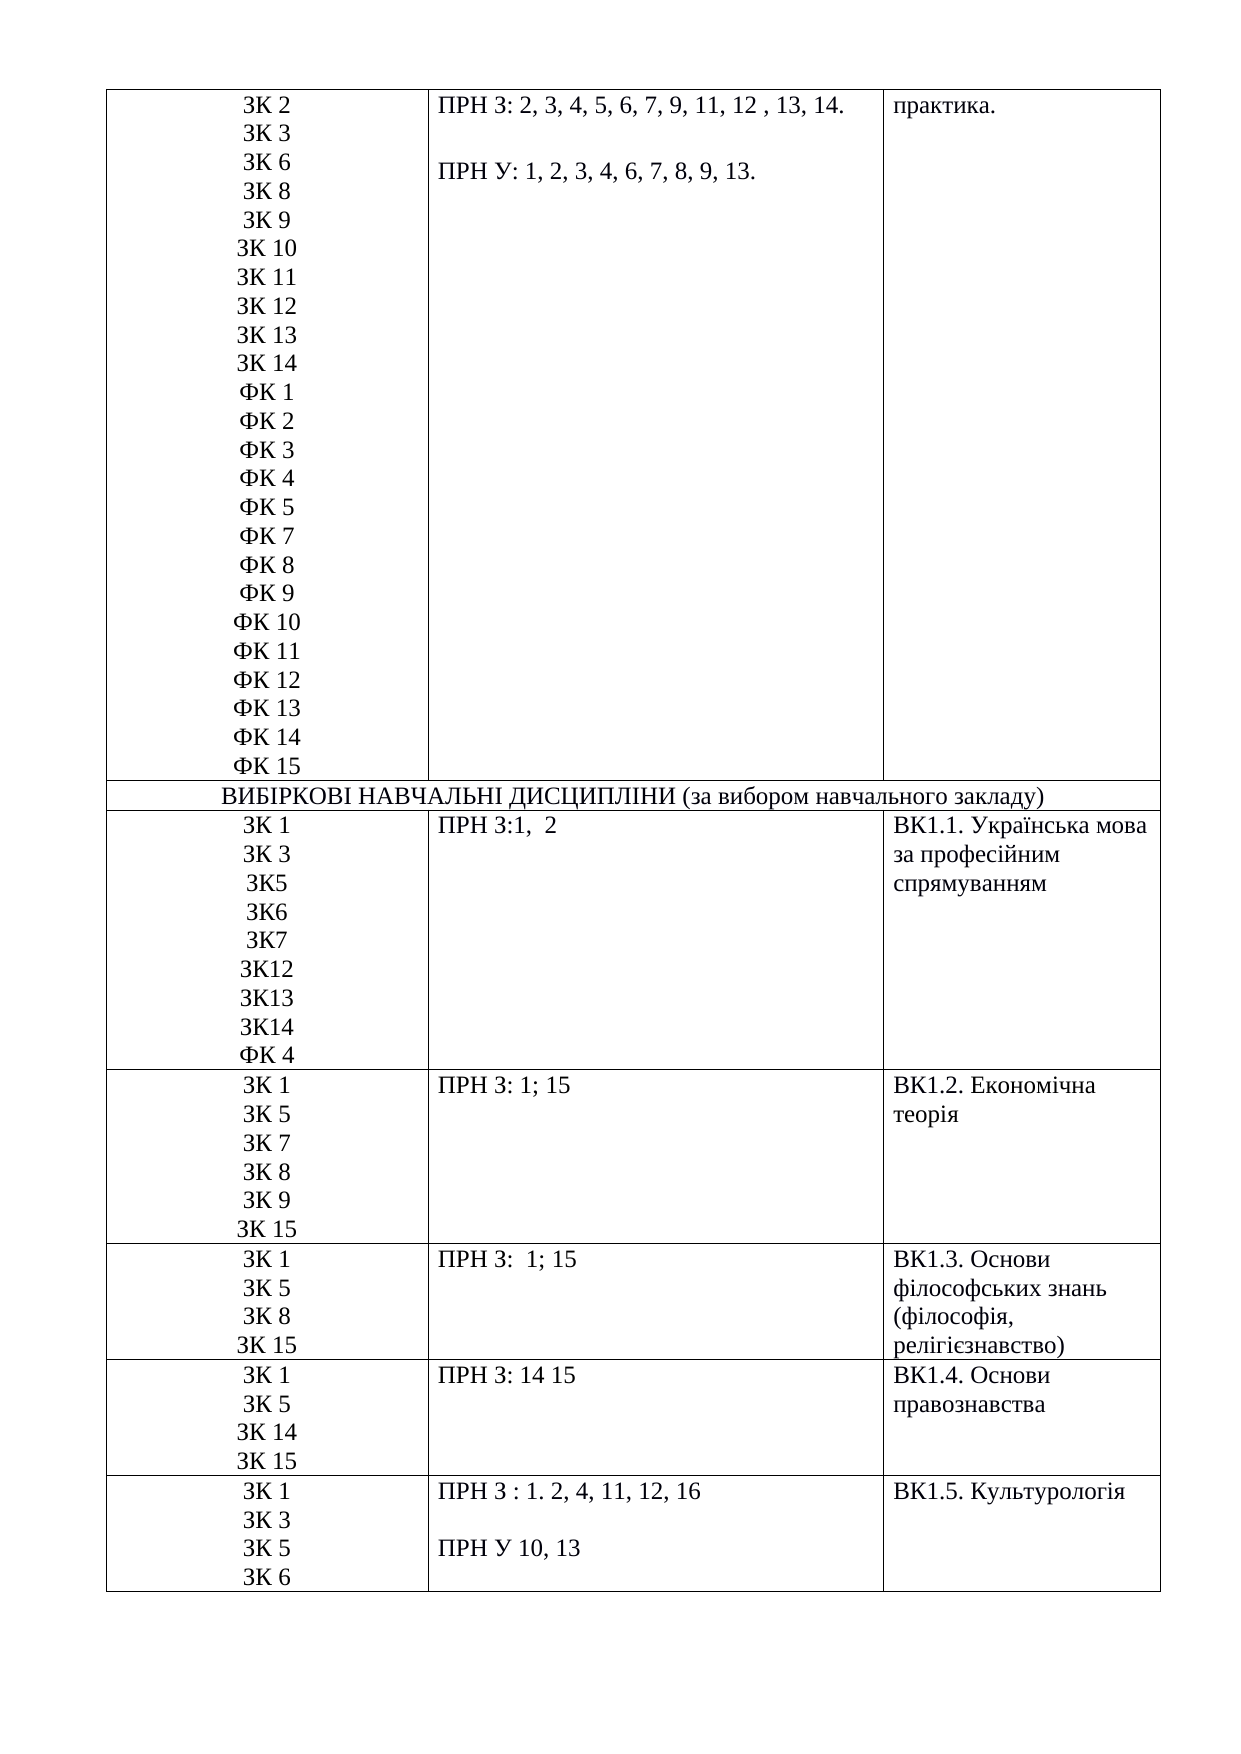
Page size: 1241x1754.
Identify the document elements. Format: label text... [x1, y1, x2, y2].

table_cell ВК1.3. Основи філософських знань (філософія, релігієзнавство) [884, 1244, 1160, 1359]
table_cell ЗК 1 ЗК 5 ЗК 8 ЗК 15 [107, 1244, 428, 1359]
table_cell ПРН З: 1; 15 [429, 1244, 883, 1359]
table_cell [429, 1476, 883, 1591]
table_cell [107, 90, 428, 780]
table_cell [884, 90, 1160, 780]
table_cell ПРН З: 14 15 [429, 1360, 883, 1475]
table_cell ВК1.2. Економічна теорія [884, 1070, 1160, 1243]
table_cell ЗК 1 ЗК 5 ЗК 7 ЗК 8 ЗК 9 ЗК 15 [107, 1070, 428, 1243]
table_cell ВК1.1. Українська мова за професійним спрямуванням [884, 811, 1160, 1069]
table_cell ЗК 1 ЗК 3 ЗК5 ЗК6 ЗК7 ЗК12 ЗК13 ЗК14 ФК 4 [107, 811, 428, 1069]
table_cell ВК1.4. Основи правознавства [884, 1360, 1160, 1475]
table_cell ПРН З:1, 2 [429, 811, 883, 1069]
table_cell ПРН З: 1; 15 [429, 1070, 883, 1243]
table_cell ЗК 1 ЗК 5 ЗК 14 ЗК 15 [107, 1360, 428, 1475]
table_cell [107, 1476, 428, 1591]
table_cell ВИБІРКОВІ НАВЧАЛЬНІ ДИСЦИПЛІНИ (за вибором навчального закладу) [107, 781, 1160, 809]
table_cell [429, 90, 883, 780]
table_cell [884, 1476, 1160, 1591]
